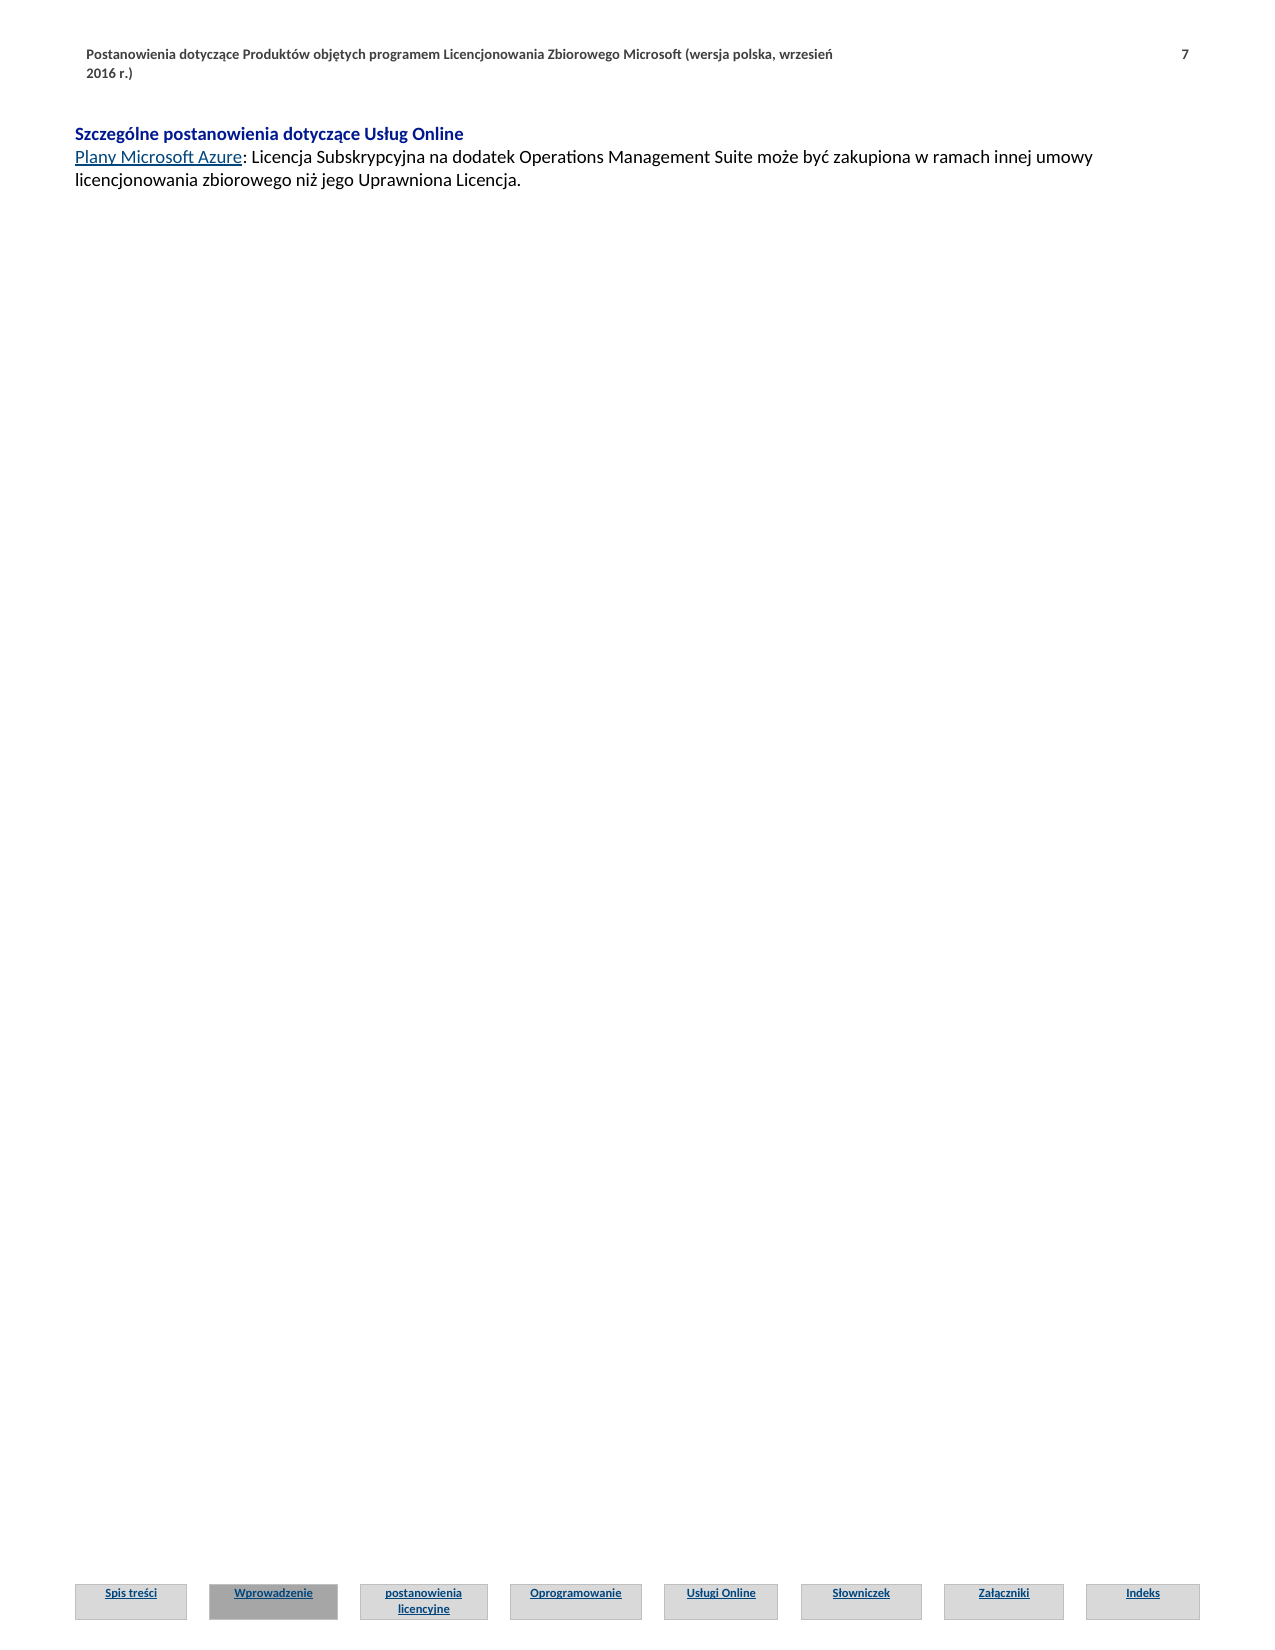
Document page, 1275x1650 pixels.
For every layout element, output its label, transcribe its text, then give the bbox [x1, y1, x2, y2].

list Plany Microsoft Azure: Licencja Subskrypcyjna na dodatek Operations Management Suite może być zakupiona w ramach innej umowy licencjonowania zbiorowego niż jego Uprawniona Licencja. [75, 145, 1200, 191]
subtitle Szczególne postanowienia dotyczące Usług Online [75, 122, 1200, 145]
